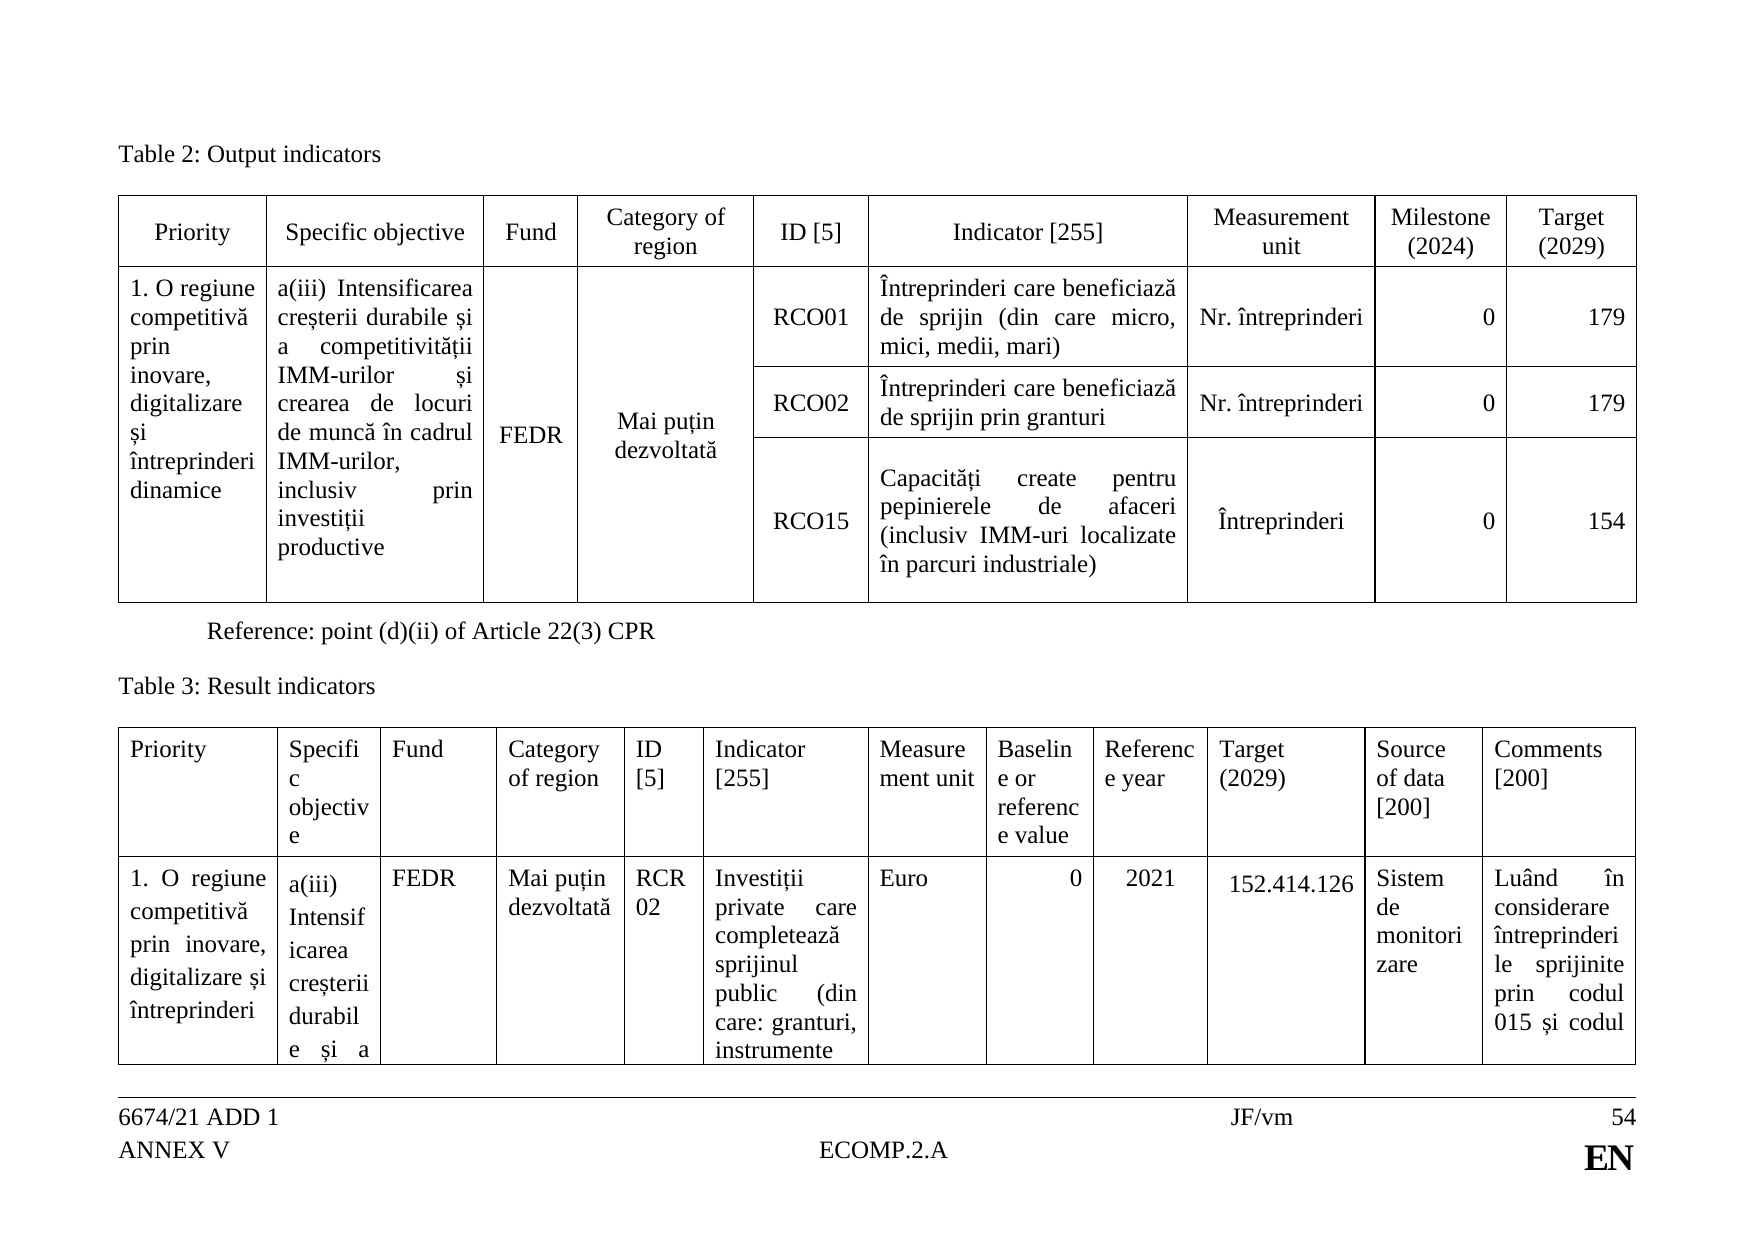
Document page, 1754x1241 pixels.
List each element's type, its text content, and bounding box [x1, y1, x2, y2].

table_cell 2021 [1094, 857, 1207, 1064]
table_cell 0 [987, 857, 1093, 1064]
table_cell Întreprinderi care beneficiază de sprijin prin granturi [869, 367, 1187, 437]
table_header Specific objective [278, 728, 380, 856]
table_cell Nr. întreprinderi [1188, 367, 1374, 437]
table_header Specific objective [267, 196, 483, 266]
table_header Category of region [578, 196, 753, 266]
table_cell 0 [1376, 267, 1506, 366]
table_header Measurement unit [869, 728, 986, 856]
table_header Target (2029) [1507, 196, 1636, 266]
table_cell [119, 857, 277, 1064]
table_header ID [5] [625, 728, 703, 856]
table_header Category of region [497, 728, 624, 856]
table_cell 152.414.126 [1208, 857, 1364, 1064]
table_cell FEDR [381, 857, 496, 1064]
table_header ID [5] [754, 196, 868, 266]
table_header Fund [381, 728, 496, 856]
table_header Indicator [255] [704, 728, 868, 856]
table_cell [704, 857, 868, 1064]
table_header Priority [119, 196, 266, 266]
table_header Baseline or reference value [987, 728, 1093, 856]
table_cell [278, 857, 380, 1064]
table_cell Nr. întreprinderi [1188, 267, 1374, 366]
text Reference: point (d)(ii) of Article 22(3) CPR [207, 616, 1636, 644]
text Table 2: Output indicators [118, 139, 1636, 168]
table_cell RCO02 [754, 367, 868, 437]
table_header Comments [200] [1483, 728, 1635, 856]
table_cell 179 [1507, 367, 1636, 437]
table_cell 0 [1376, 367, 1506, 437]
table_cell Întreprinderi care beneficiază de sprijin (din care micro, mici, medii, mari) [869, 267, 1187, 366]
table_cell RCO01 [754, 267, 868, 366]
table_cell Întreprinderi [1188, 438, 1374, 602]
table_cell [497, 857, 624, 1064]
table_cell 154 [1507, 438, 1636, 602]
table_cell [1366, 857, 1482, 1064]
table_header Indicator [255] [869, 196, 1187, 266]
table_header Milestone (2024) [1376, 196, 1506, 266]
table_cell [1483, 857, 1635, 1064]
table_header Priority [119, 728, 277, 856]
table_cell Mai puțin dezvoltată [578, 267, 753, 602]
table_cell 179 [1507, 267, 1636, 366]
table_cell 0 [1376, 438, 1506, 602]
table_header Source of data [200] [1366, 728, 1482, 856]
table_cell Euro [869, 857, 986, 1064]
table_header Measurement unit [1188, 196, 1374, 266]
table_cell 1. O regiune competitivă prin inovare, digitalizare și întreprinderi dinamice [119, 267, 266, 602]
table_header Fund [484, 196, 577, 266]
table_cell FEDR [484, 267, 577, 602]
table_cell RCO15 [754, 438, 868, 602]
table_header Reference year [1094, 728, 1207, 856]
text Table 3: Result indicators [118, 671, 1636, 700]
table_cell Capacități create pentru pepinierele de afaceri (inclusiv IMM-uri localizate în parcuri industriale) [869, 438, 1187, 602]
table_cell RCR02 [625, 857, 703, 1064]
table_header Target (2029) [1208, 728, 1364, 856]
